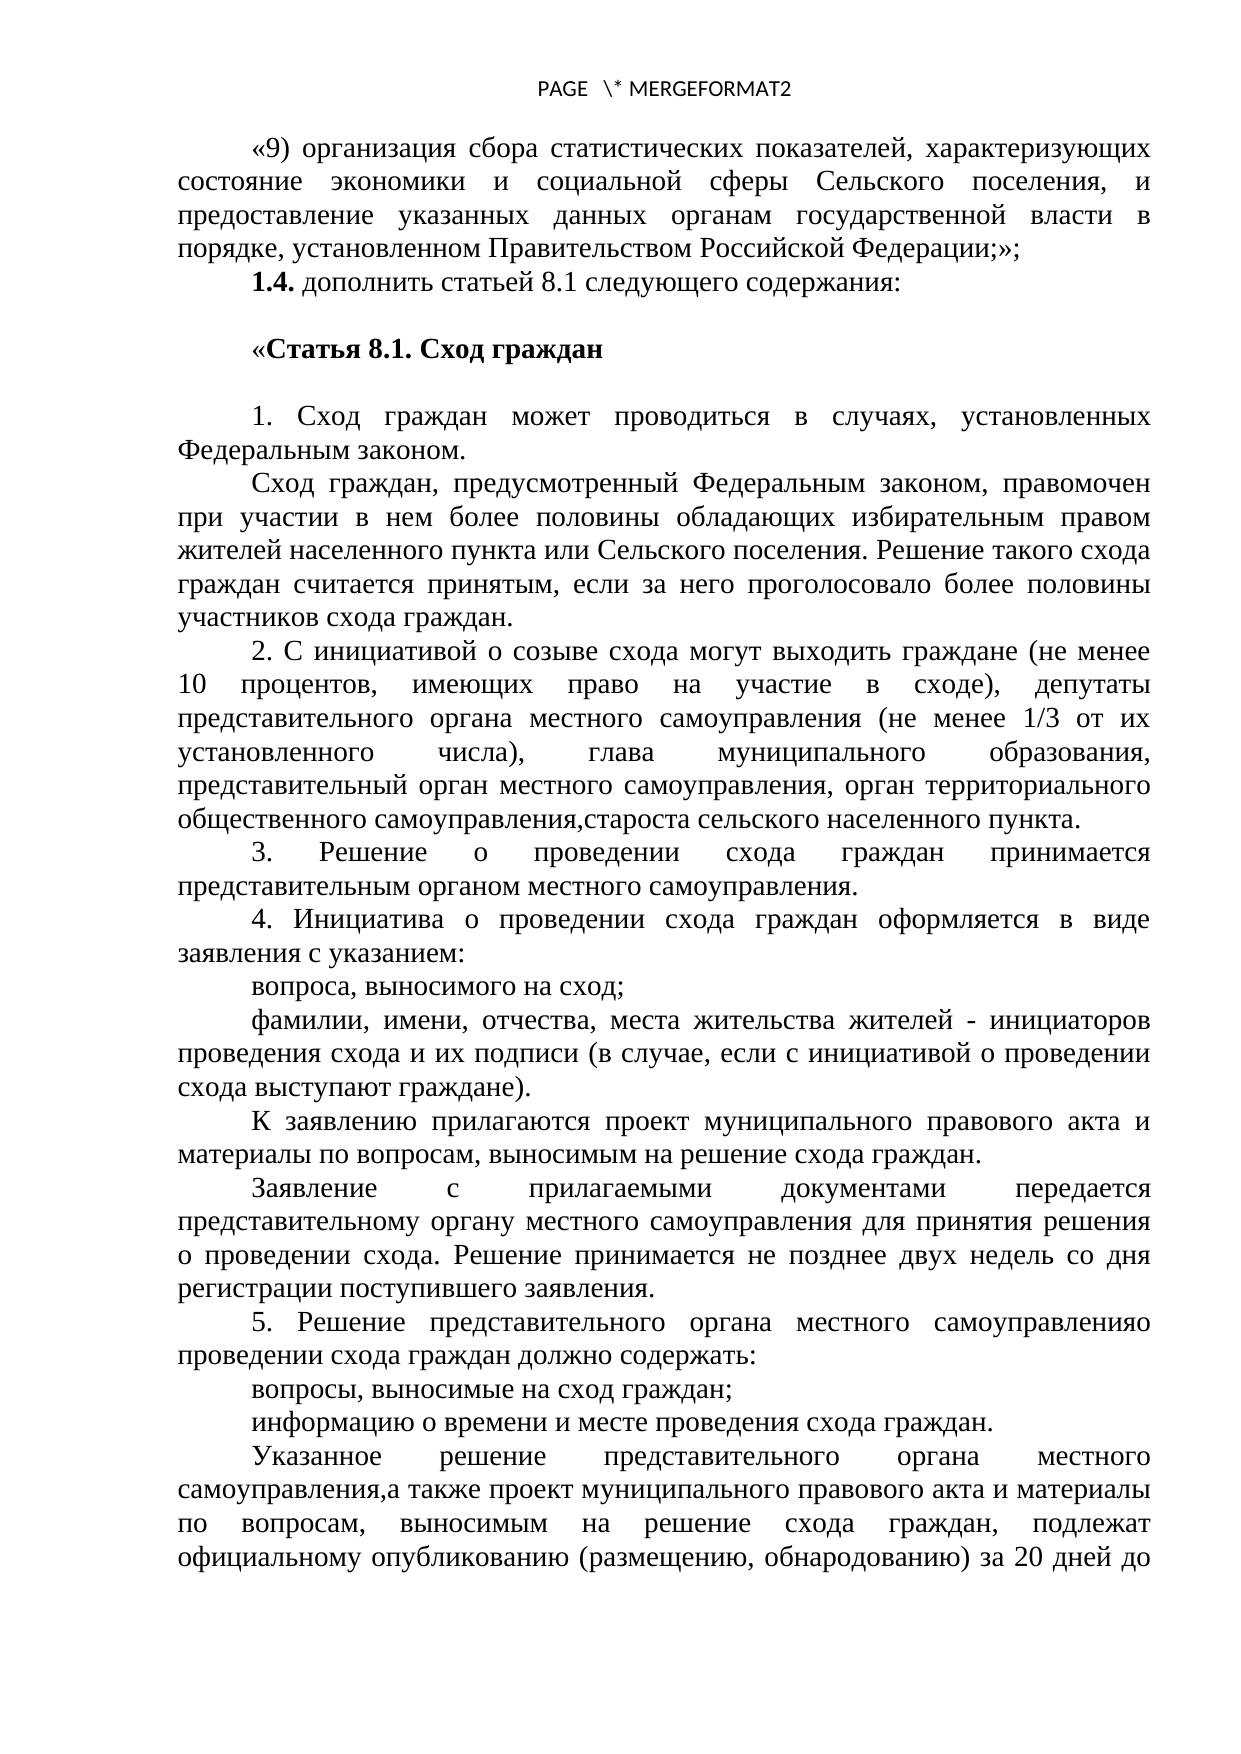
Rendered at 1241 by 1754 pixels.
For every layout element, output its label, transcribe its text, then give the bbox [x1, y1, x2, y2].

text Заявление с прилагаемыми документами передается представительному органу местного самоуправления для принятия решения о проведении схода. Решение принимается не позднее двух недель со дня регистрации поступившего заявления. [177, 1170, 1152, 1304]
text 4. Инициатива о проведении схода граждан оформляется в виде заявления с указанием: [177, 901, 1152, 968]
text Сход граждан, предусмотренный Федеральным законом, правомочен при участии в нем более половины обладающих избирательным правом жителей населенного пункта или Сельского поселения. Решение такого схода граждан считается принятым, если за него проголосовало более половины участников схода граждан. [177, 465, 1152, 633]
text вопроса, выносимого на сход; [177, 968, 1152, 1002]
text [177, 1438, 1152, 1572]
text 2. С инициативой о созыве схода могут выходить граждане (не менее 10 процентов, имеющих право на участие в сходе), депутаты представительного органа местного самоуправления (не менее 1/3 от их установленного числа), глава муниципального образования, представительный орган местного самоуправления, орган территориального общественного самоуправления,староста сельского населенного пункта. [177, 633, 1152, 834]
text фамилии, имени, отчества, места жительства жителей - инициаторов проведения схода и их подписи (в случае, если с инициативой о проведении схода выступают граждане). [177, 1002, 1152, 1103]
text 3. Решение о проведении схода граждан принимается представительным органом местного самоуправления. [177, 834, 1152, 901]
text «Статья 8.1. Сход граждан [177, 331, 1152, 365]
text «9) организация сбора статистических показателей, характеризующих состояние экономики и социальной сферы Сельского поселения, и предоставление указанных данных органам государственной власти в порядке, установленном Правительством Российской Федерации;»; [177, 130, 1152, 264]
text вопросы, выносимые на сход граждан; [177, 1371, 1152, 1404]
text информацию о времени и месте проведения схода граждан. [177, 1404, 1152, 1438]
text К заявлению прилагаются проект муниципального правового акта и материалы по вопросам, выносимым на решение схода граждан. [177, 1103, 1152, 1170]
text 1. Сход граждан может проводиться в случаях, установленных Федеральным законом. [177, 398, 1152, 465]
text 1.4. дополнить статьей 8.1 следующего содержания: [177, 264, 1152, 298]
text 5. Решение представительного органа местного самоуправленияо проведении схода граждан должно содержать: [177, 1304, 1152, 1371]
